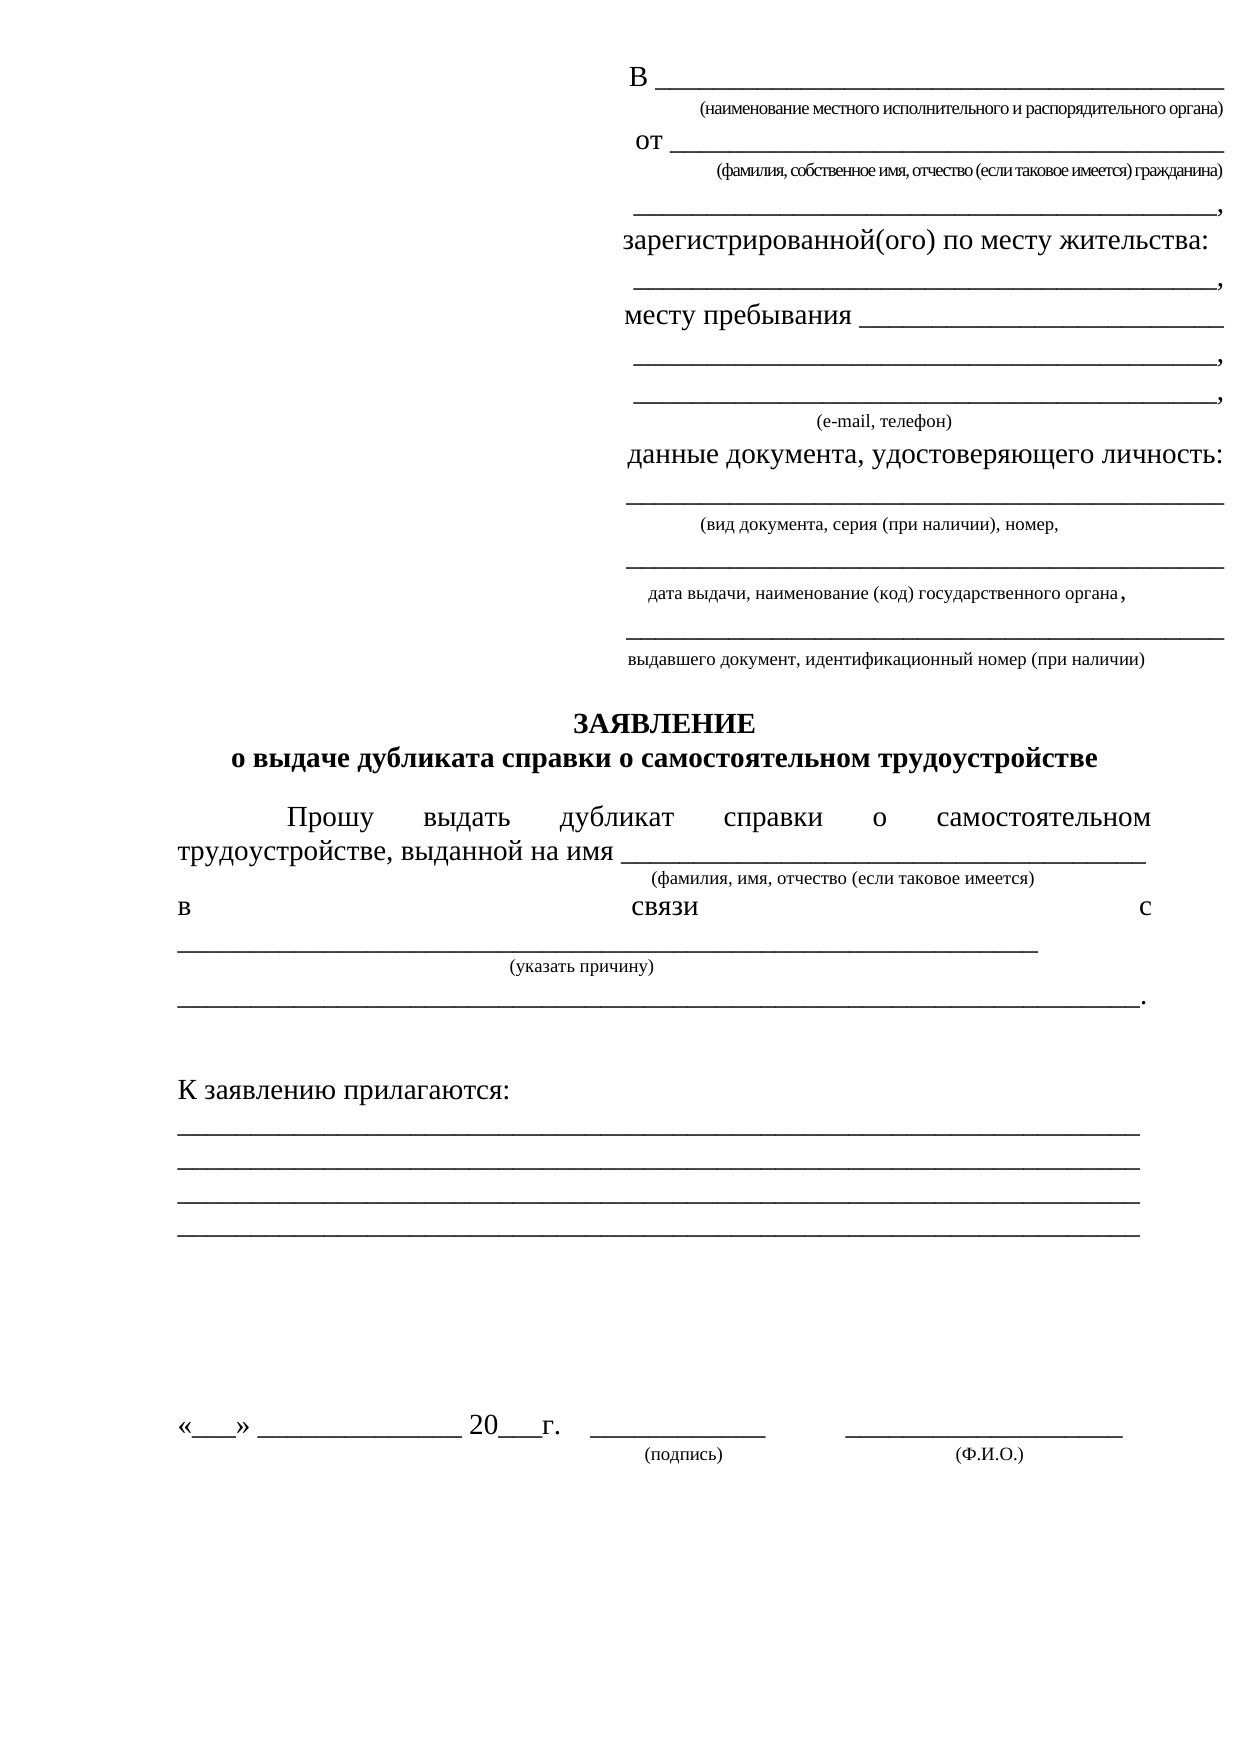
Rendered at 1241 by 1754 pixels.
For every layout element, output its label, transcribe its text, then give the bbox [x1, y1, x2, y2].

table_cell от ______________________________________ [250, 122, 1224, 159]
table_cell ________________________________________, [250, 185, 1224, 222]
text (подпись) (Ф.И.О.) [177, 1443, 1152, 1464]
text «___» ______________ 20___г. ____________ ___________________ [177, 1407, 1152, 1441]
table_cell зарегистрированной(ого) по месту жительства: [250, 222, 1224, 259]
table_header В _______________________________________ [250, 59, 1224, 97]
text в связи с ___________________________________________________________ [177, 888, 1152, 955]
text К заявлению прилагаются: [177, 1072, 1152, 1106]
text __________________________________________________________________. [177, 977, 1152, 1010]
table_cell месту пребывания _________________________ ________________________________________, [250, 297, 1224, 373]
table_cell ________________________________________, [250, 260, 1224, 297]
table_cell ________________________________________, [250, 373, 1224, 410]
text о выдаче дубликата справки о самостоятельном трудоустройстве [177, 740, 1152, 774]
text (фамилия, имя, отчество (если таковое имеется) [177, 867, 1152, 888]
text ________________________________________________________________________________________________________________________________________________________________________________________________________________________________________________________________________ [177, 1106, 1152, 1240]
table_cell (фамилия, собственное имя, отчество (если таковое имеется) гражданина) [250, 159, 1224, 185]
table_cell (наименование местного исполнительного и распорядительного органа) [250, 97, 1224, 122]
text ЗАЯВЛЕНИЕ [177, 707, 1152, 740]
table_cell данные документа, удостоверяющего личность: _________________________________________ (вид документа, серия (при наличии), номер, _________________________________________ дата выдачи, наименование (код) государственного органа, _________________________________________ выдавшего документ, идентификационный номер (при наличии) [250, 436, 1224, 673]
table_cell (e-mail, телефон) [250, 410, 1224, 436]
text Прошу выдать дубликат справки о самостоятельном трудоустройстве, выданной на имя ____________________________________ [177, 799, 1152, 867]
text (указать причину) [177, 955, 1152, 977]
